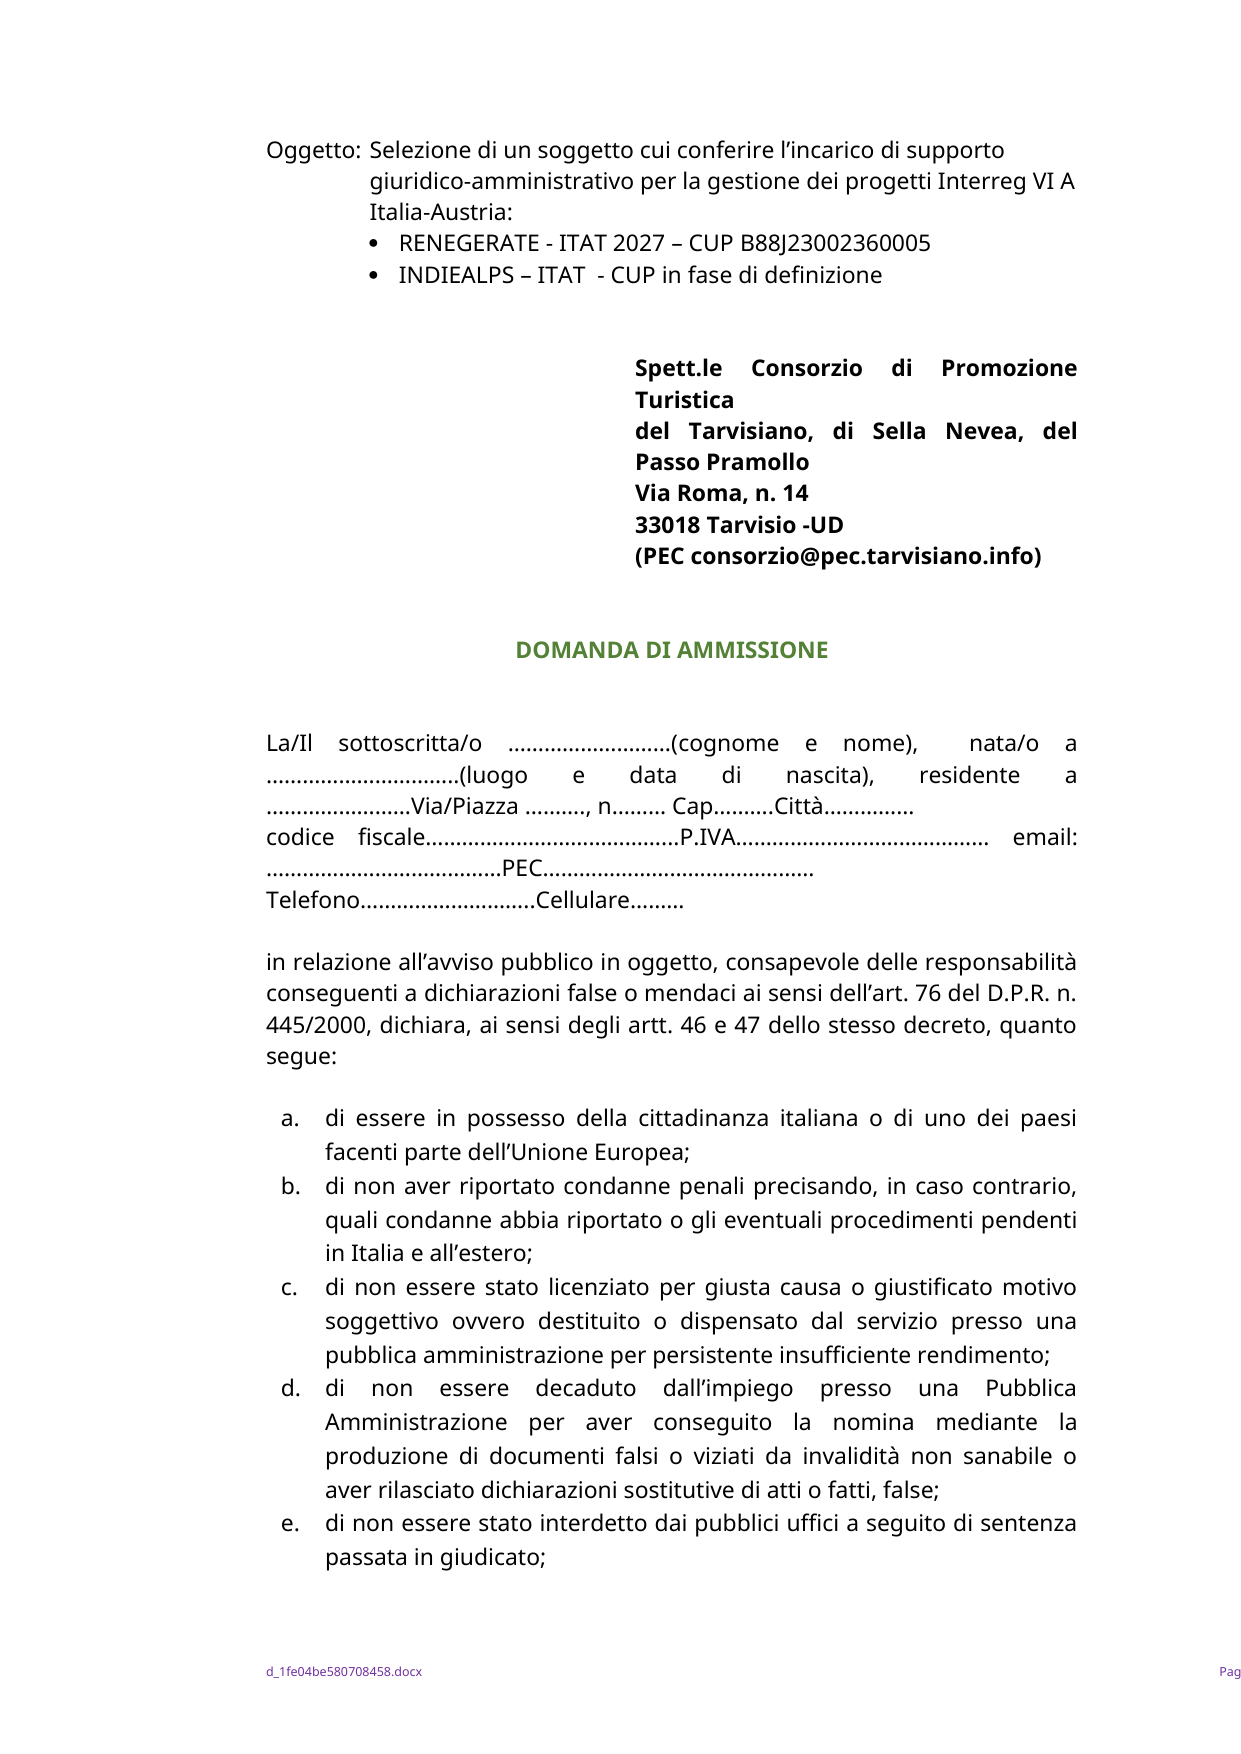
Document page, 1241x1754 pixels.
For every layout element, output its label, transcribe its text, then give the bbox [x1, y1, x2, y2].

text Oggetto: Selezione di un soggetto cui conferire l’incarico di supporto giuridico-amministrativo per la gestione dei progetti Interreg VI A Italia-Austria: [266, 133, 1078, 227]
text Spett.le Consorzio di Promozione Turistica [635, 352, 1078, 415]
list RENEGERATE - ITAT 2027 – CUP B88J23002360005 [369, 227, 1078, 258]
list di non essere stato licenziato per giusta causa o giustificato motivo soggettivo ovvero destituito o dispensato dal servizio presso una pubblica amministrazione per persistente insufficiente rendimento; [281, 1271, 1078, 1370]
list di non essere decaduto dall’impiego presso una Pubblica Amministrazione per aver conseguito la nomina mediante la produzione di documenti falsi o viziati da invalidità non sanabile o aver rilasciato dichiarazioni sostitutive di atti o fatti, false; [281, 1372, 1078, 1505]
list di non essere stato interdetto dai pubblici uffici a seguito di sentenza passata in giudicato; [281, 1507, 1078, 1572]
text La/Il sottoscritta/o ………………………(cognome e nome), nata/o a …………………………..(luogo e data di nascita), residente a ……………………Via/Piazza ………., n……… Cap……….Città…………… [266, 727, 1078, 821]
text 33018 Tarvisio -UD [635, 508, 1078, 540]
text del Tarvisiano, di Sella Nevea, del Passo Pramollo [635, 415, 1078, 477]
text Via Roma, n. 14 [635, 477, 1078, 508]
list di essere in possesso della cittadinanza italiana o di uno dei paesi facenti parte dell’Unione Europea; [281, 1102, 1078, 1167]
text codice fiscale…………………………………...P.IVA…………………………………… email:…………………………………PEC……………………………………… Telefono………………………..Cellulare……… [266, 821, 1078, 915]
text in relazione all’avviso pubblico in oggetto, consapevole delle responsabilità conseguenti a dichiarazioni false o mendaci ai sensi dell’art. 76 del D.P.R. n. 445/2000, dichiara, ai sensi degli artt. 46 e 47 dello stesso decreto, quanto segue: [266, 946, 1078, 1071]
text (PEC consorzio@pec.tarvisiano.info) [635, 540, 1078, 571]
text DOMANDA DI AMMISSIONE [266, 633, 1078, 665]
list di non aver riportato condanne penali precisando, in caso contrario, quali condanne abbia riportato o gli eventuali procedimenti pendenti in Italia e all’estero; [281, 1170, 1078, 1268]
list INDIEALPS – ITAT - CUP in fase di definizione [369, 258, 1078, 290]
